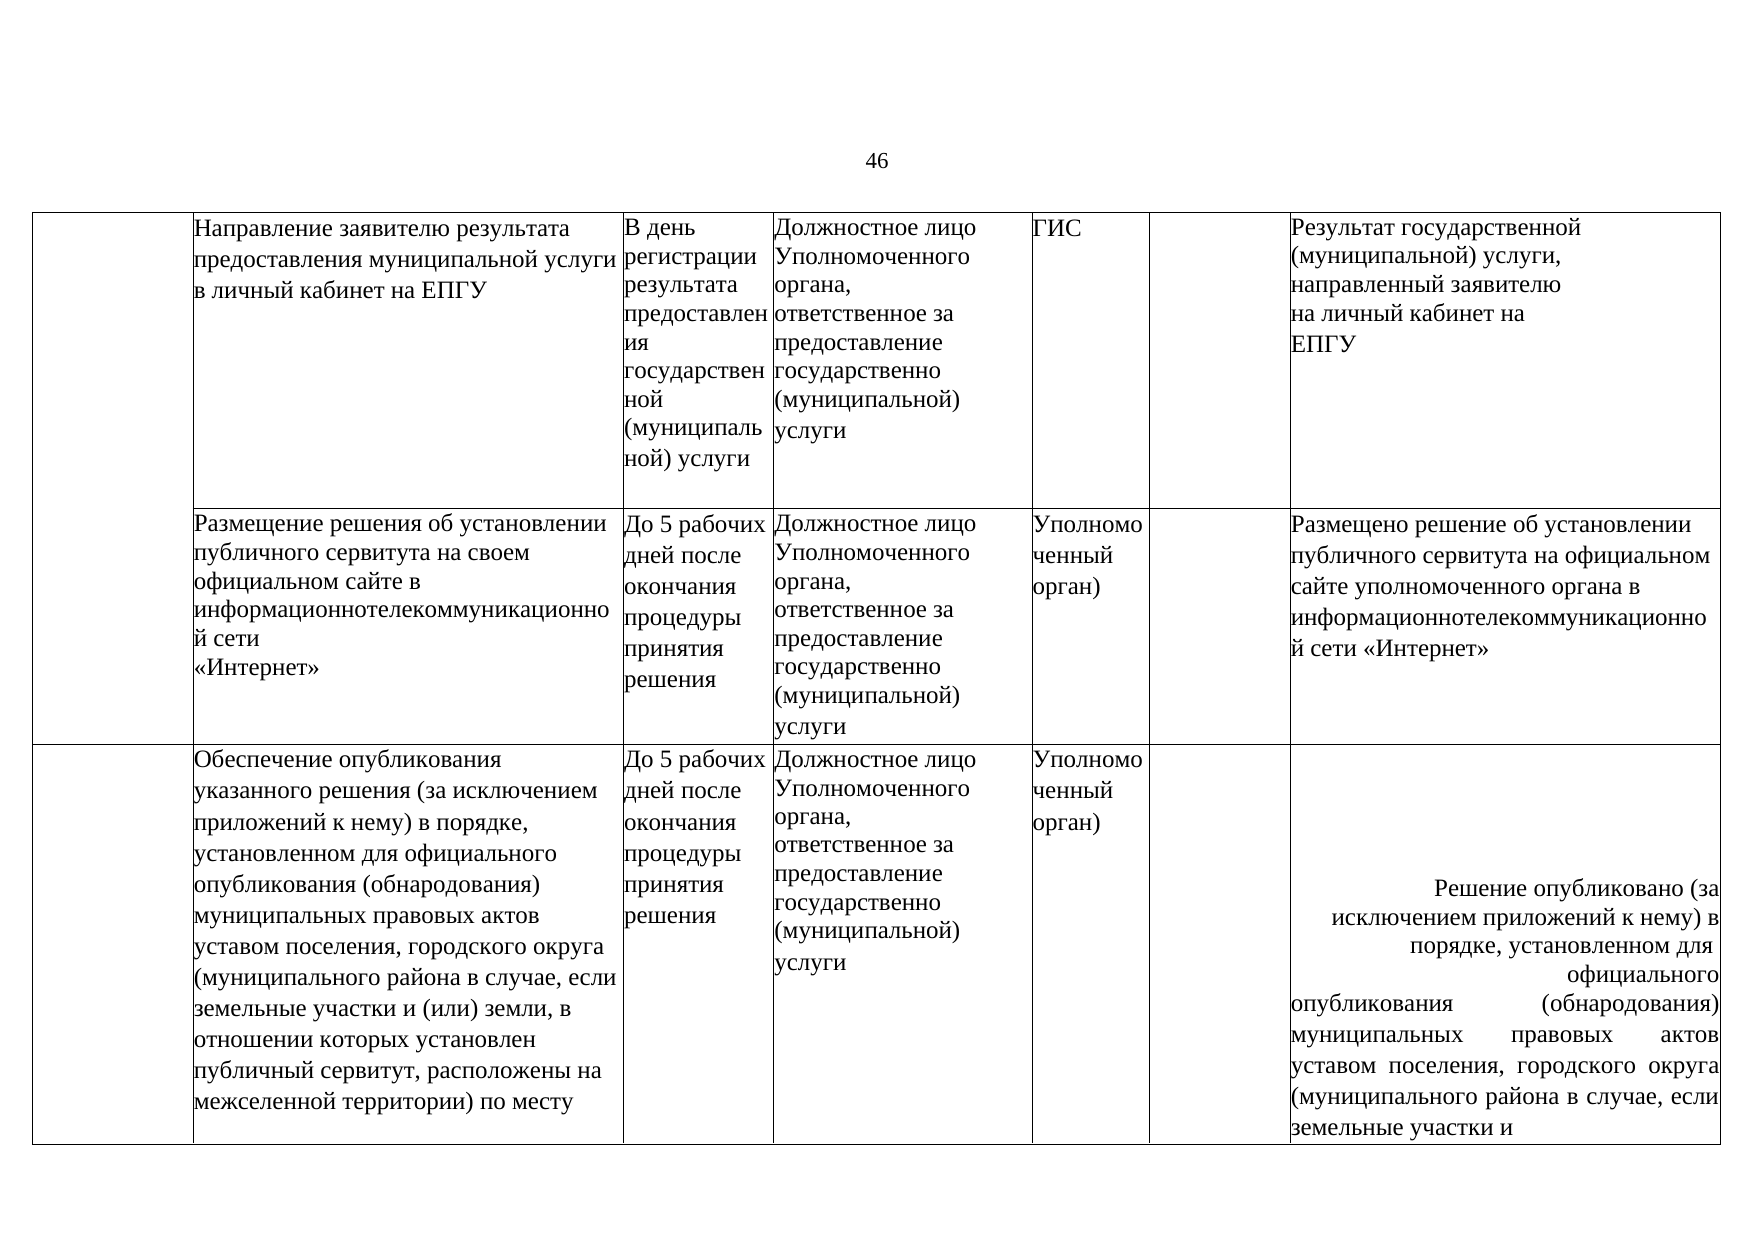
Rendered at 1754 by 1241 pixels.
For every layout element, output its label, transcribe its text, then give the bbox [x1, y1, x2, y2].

table_cell [1150, 745, 1290, 1143]
table_cell Размещено решение об установлении публичного сервитута на официальном сайте уполномоченного органа в информационнотелекоммуникационной сети «Интернет» [1291, 509, 1720, 744]
table_cell До 5 рабочих дней после окончания процедуры принятия решения [624, 745, 773, 1143]
table_cell Решение опубликовано (за исключением приложений к нему) в порядке, установленном для официального опубликования (обнародования) муниципальных правовых актов уставом поселения, городского округа (муниципального района в случае, если земельные участки и [1291, 745, 1720, 1143]
table_cell Уполномо ченный орган) [1033, 745, 1149, 1143]
table_cell Должностное лицо Уполномоченного органа, ответственное за предоставление государственно (муниципальной) услуги [774, 509, 1032, 744]
table_header Должностное лицо Уполномоченного органа, ответственное за предоставление государственно (муниципальной) услуги [774, 213, 1032, 508]
table_cell Должностное лицо Уполномоченного органа, ответственное за предоставление государственно (муниципальной) услуги [774, 745, 1032, 1143]
table_cell До 5 рабочих дней после окончания процедуры принятия решения [624, 509, 773, 744]
table_cell Размещение решения об установлении публичного сервитута на своем официальном сайте в информационнотелекоммуникационной сети «Интернет» [194, 509, 623, 744]
table_header [1150, 213, 1290, 508]
table_header ГИС [1033, 213, 1149, 508]
table_header В день регистрации результата предоставлен ия государствен ной (муниципаль ной) услуги [624, 213, 773, 508]
table_cell Уполномо ченный орган) [1033, 509, 1149, 744]
table_header [33, 213, 193, 744]
table_header Результат государственной (муниципальной) услуги, направленный заявителю на личный кабинет на ЕПГУ [1291, 213, 1720, 508]
table_cell Обеспечение опубликования указанного решения (за исключением приложений к нему) в порядке, установленном для официального опубликования (обнародования) муниципальных правовых актов уставом поселения, городского округа (муниципального района в случае, если земельные участки и (или) земли, в отношении которых установлен публичный сервитут, расположены на межселенной территории) по месту [194, 745, 623, 1143]
table_cell [1150, 509, 1290, 744]
table_header Направление заявителю результата предоставления муниципальной услуги в личный кабинет на ЕПГУ [194, 213, 623, 508]
table_cell [33, 745, 193, 1143]
